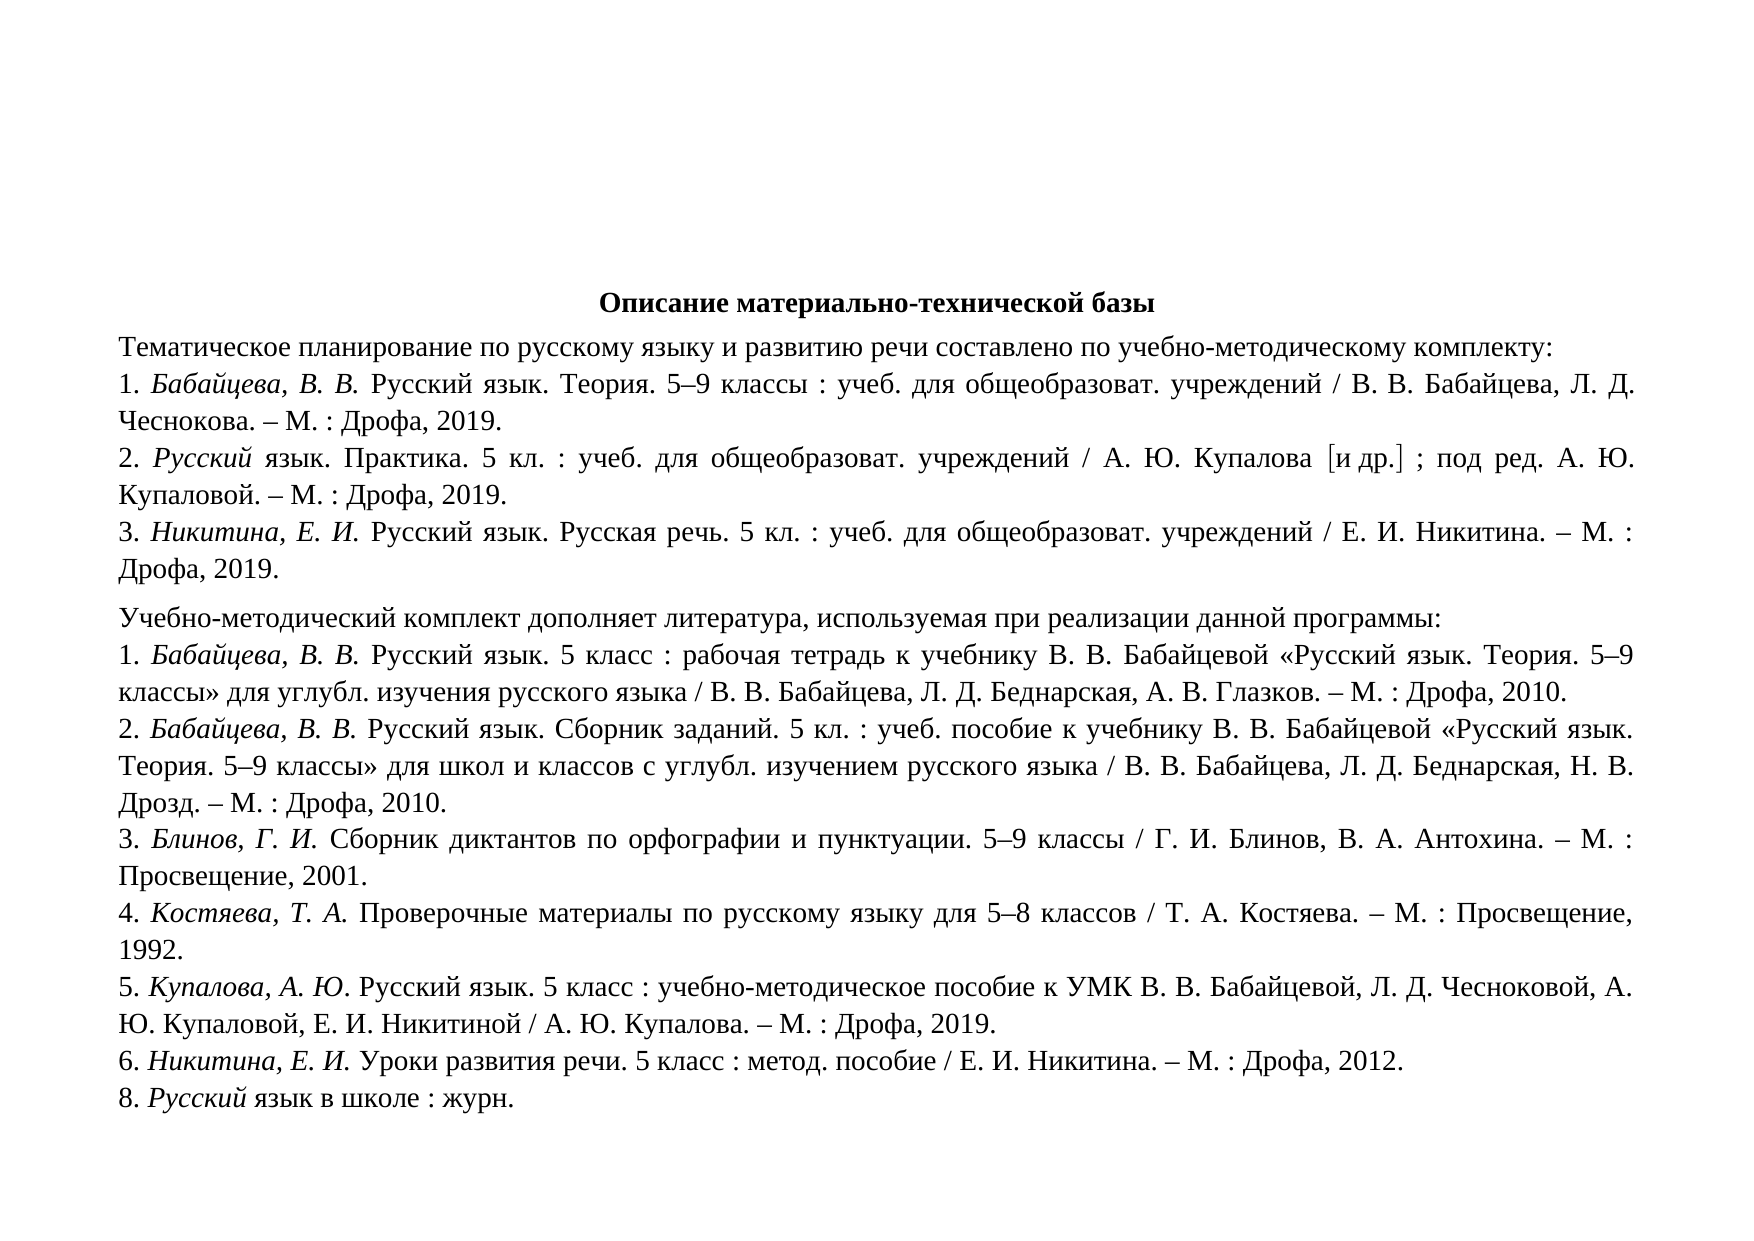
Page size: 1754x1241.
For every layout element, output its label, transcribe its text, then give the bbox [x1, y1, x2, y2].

text Учебно-методический комплект дополняет литература, используемая при реализации данной программы: [118, 600, 1636, 634]
text 1. Бабайцева, В. В. Русский язык. 5 класс : рабочая тетрадь к учебнику В. В. Бабайцевой «Русский язык. Теория. 5–9 классы» для углубл. изучения русского языка / В. В. Бабайцева, Л. Д. Беднарская, А. В. Глазков. – М. : Дрофа, 2010. [118, 637, 1636, 708]
text Описание материально-технической базы [118, 285, 1636, 318]
text 5. Купалова, А. Ю. Русский язык. 5 класс : учебно-методическое пособие к УМК В. В. Бабайцевой, Л. Д. Чесноковой, А. Ю. Купаловой, Е. И. Никитиной / А. Ю. Купалова. – М. : Дрофа, 2019. [118, 969, 1636, 1039]
text Тематическое планирование по русскому языку и развитию речи составлено по учебно-методическому комплекту: [118, 329, 1636, 363]
text 8. Русский язык в школе : журн. [118, 1080, 1636, 1113]
text 4. Костяева, Т. А. Проверочные материалы по русскому языку для 5–8 классов / Т. А. Костяева. – М. : Просвещение, 1992. [118, 895, 1636, 966]
text 6. Никитина, Е. И. Уроки развития речи. 5 класс : метод. пособие / Е. И. Никитина. – М. : Дрофа, 2012. [118, 1043, 1636, 1076]
text 3. Никитина, Е. И. Русский язык. Русская речь. 5 кл. : учеб. для общеобразоват. учреждений / Е. И. Никитина. – М. : Дрофа, 2019. [118, 514, 1636, 584]
text 1. Бабайцева, В. В. Русский язык. Теория. 5–9 классы : учеб. для общеобразоват. учреждений / В. В. Бабайцева, Л. Д. Чеснокова. – М. : Дрофа, 2019. [118, 366, 1636, 437]
text 3. Блинов, Г. И. Сборник диктантов по орфографии и пунктуации. 5–9 классы / Г. И. Блинов, В. А. Антохина. – М. : Просвещение, 2001. [118, 822, 1636, 892]
text 2. Русский язык. Практика. 5 кл. : учеб. для общеобразоват. учреждений / А. Ю. Купалова и др. ; под ред. А. Ю. Купаловой. – М. : Дрофа, 2019. [118, 440, 1636, 511]
text 2. Бабайцева, В. В. Русский язык. Сборник заданий. 5 кл. : учеб. пособие к учебнику В. В. Бабайцевой «Русский язык. Теория. 5–9 классы» для школ и классов с углубл. изучением русского языка / В. В. Бабайцева, Л. Д. Беднарская, Н. В. Дрозд. – М. : Дрофа, 2010. [118, 711, 1636, 818]
